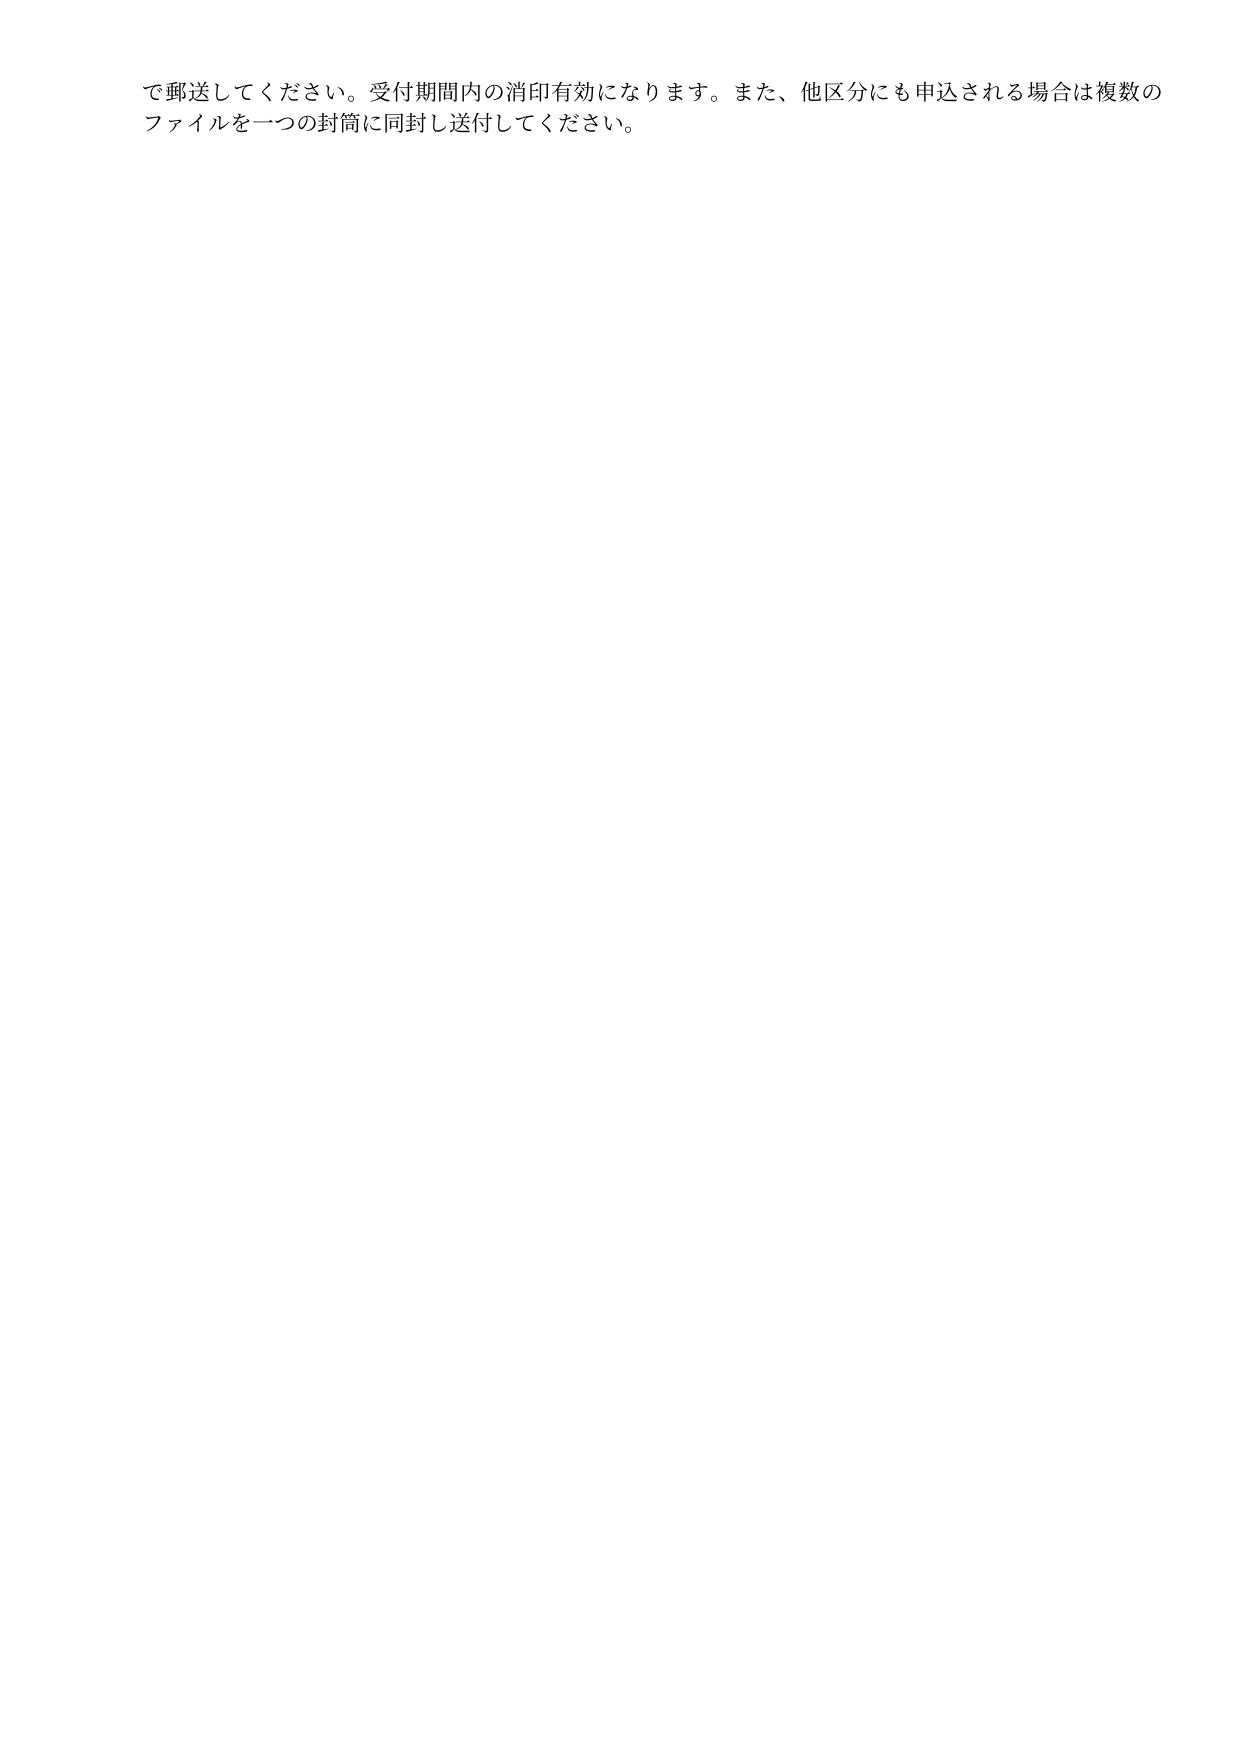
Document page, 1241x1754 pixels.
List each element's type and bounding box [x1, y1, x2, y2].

text [121, 75, 1165, 138]
